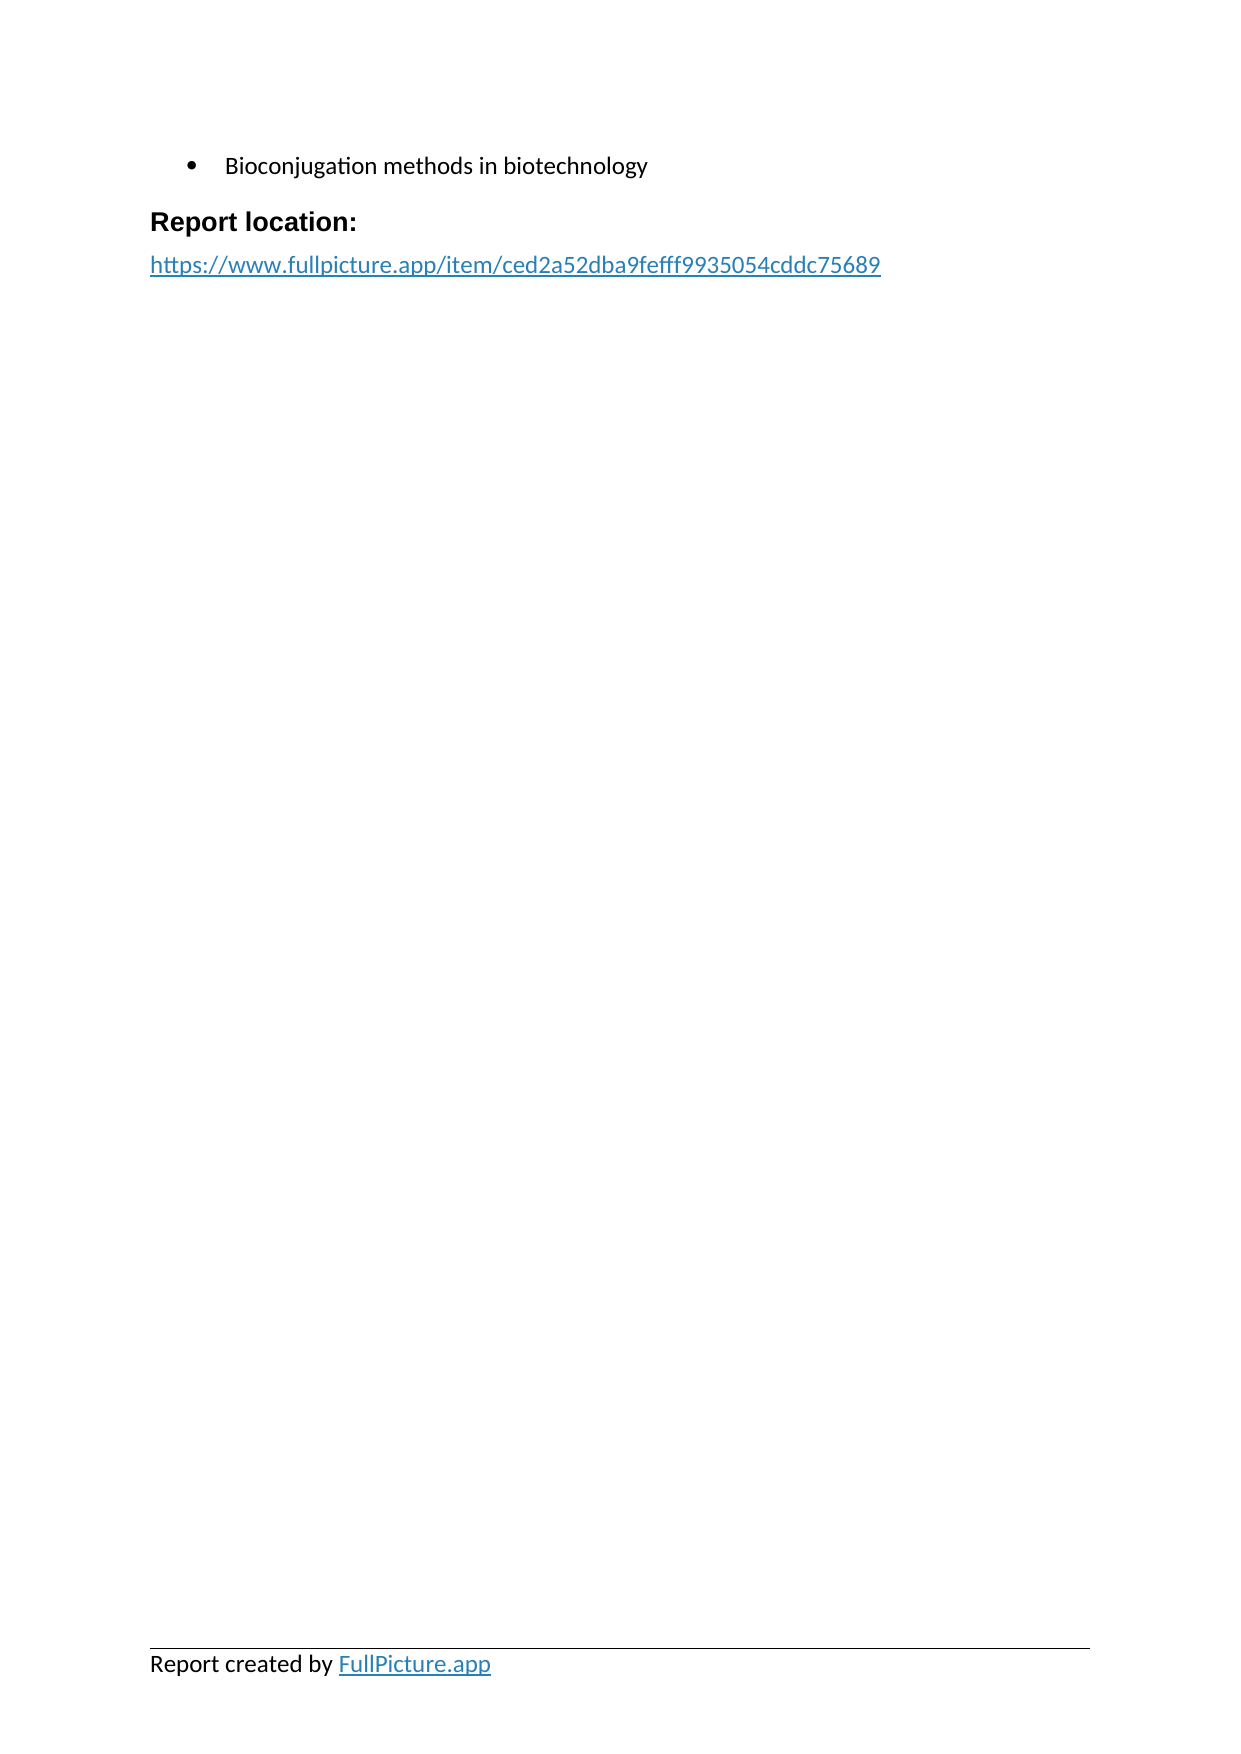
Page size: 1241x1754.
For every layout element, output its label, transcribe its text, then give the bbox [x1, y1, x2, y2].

subtitle Report location: [150, 206, 1090, 237]
list Bioconjugation methods in biotechnology [187, 150, 1090, 181]
text https://www.fullpicture.app/item/ced2a52dba9fefff9935054cddc75689 [150, 249, 1090, 280]
